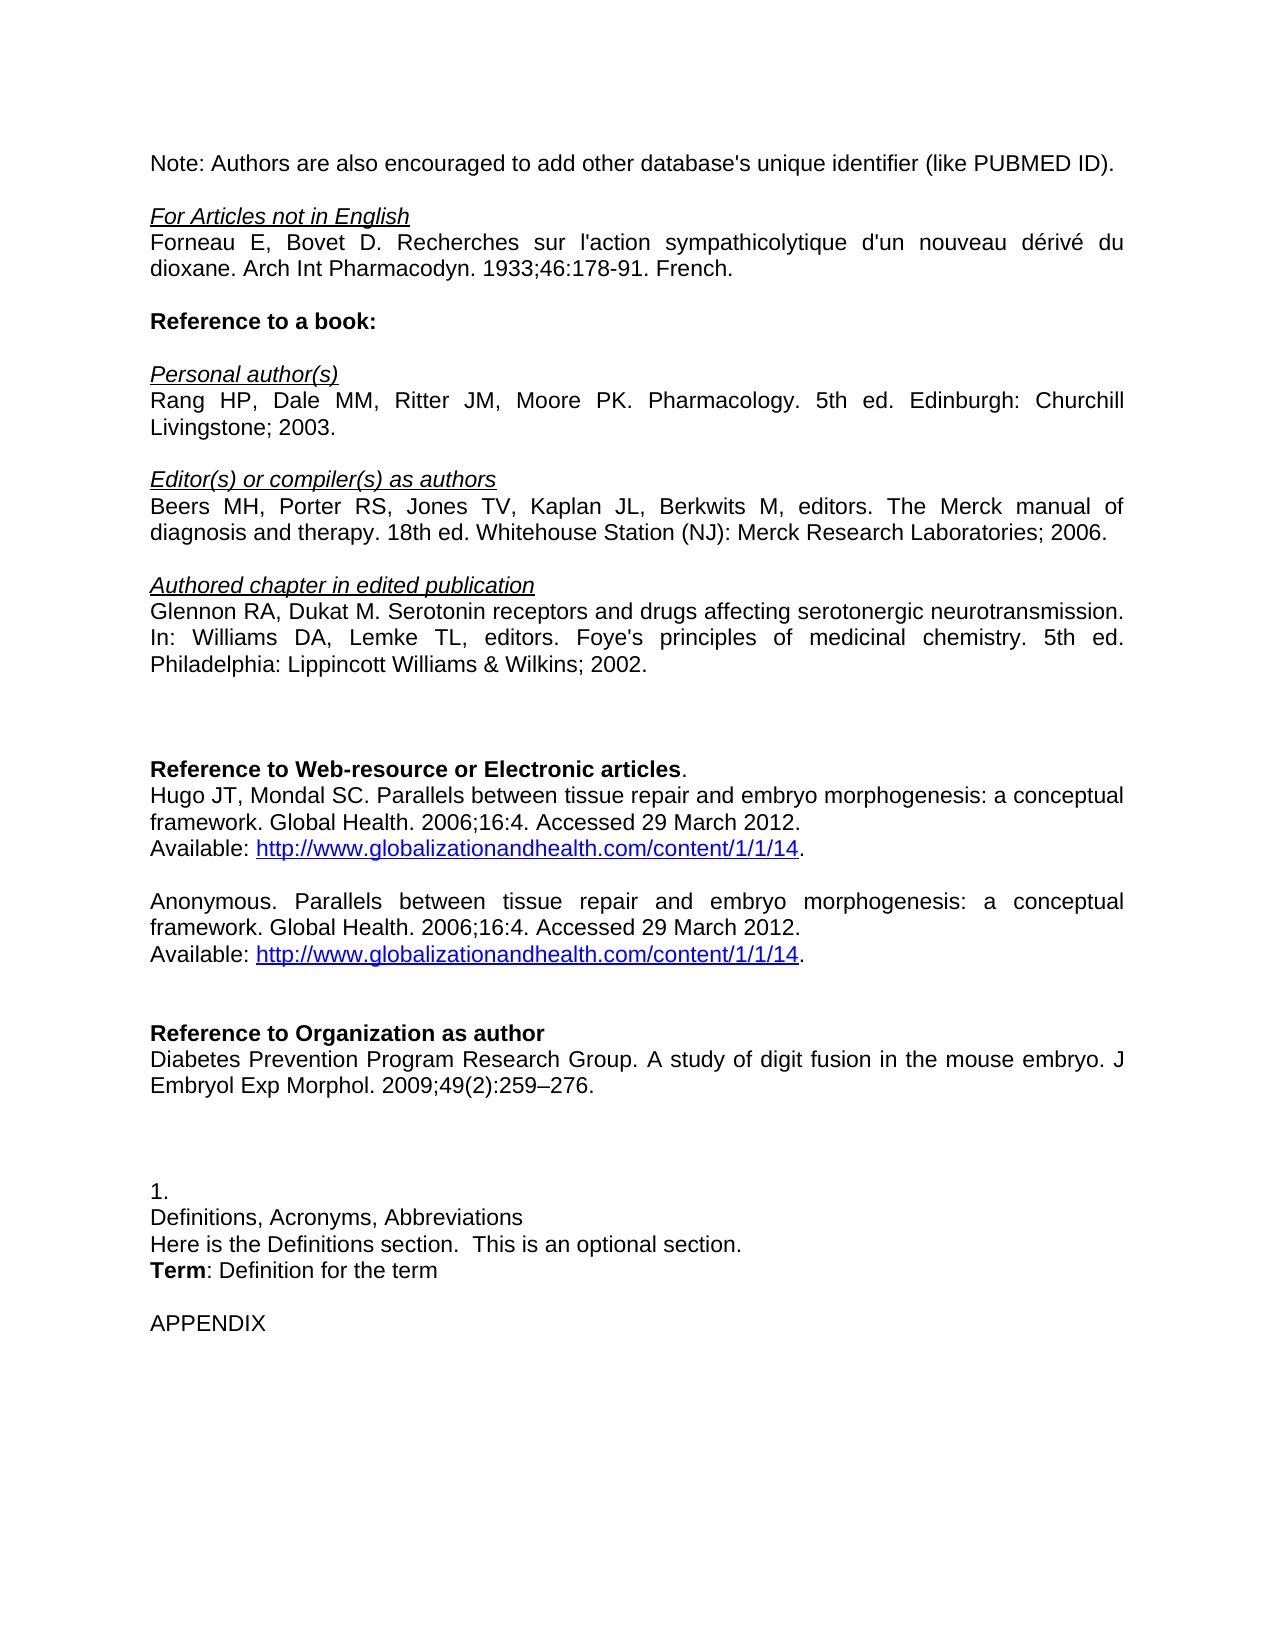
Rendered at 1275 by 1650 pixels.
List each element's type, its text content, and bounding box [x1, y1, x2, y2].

text Rang HP, Dale MM, Ritter JM, Moore PK. Pharmacology. 5th ed. Edinburgh: Churchill Livingstone; 2003. [150, 387, 1125, 440]
text Available: http://www.globalizationandhealth.com/content/1/1/14. [150, 941, 1125, 967]
text Authored chapter in edited publication [150, 572, 1125, 598]
text Editor(s) or compiler(s) as authors [150, 466, 1125, 493]
text Glennon RA, Dukat M. Serotonin receptors and drugs affecting serotonergic neurotransmission. In: Williams DA, Lemke TL, editors. Foye's principles of medicinal chemistry. 5th ed. Philadelphia: Lippincott Williams & Wilkins; 2002. [150, 598, 1125, 677]
text Here is the Definitions section. This is an optional section. [150, 1231, 1125, 1257]
text Reference to Organization as author [150, 1020, 1125, 1046]
text For Articles not in English [150, 203, 1125, 229]
text Anonymous. Parallels between tissue repair and embryo morphogenesis: a conceptual framework. Global Health. 2006;16:4. Accessed 29 March 2012. [150, 888, 1125, 941]
text Definitions, Acronyms, Abbreviations [150, 1204, 1125, 1231]
text Personal author(s) [150, 361, 1125, 387]
text Beers MH, Porter RS, Jones TV, Kaplan JL, Berkwits M, editors. The Merck manual of diagnosis and therapy. 18th ed. Whitehouse Station (NJ): Merck Research Laboratories; 2006. [150, 493, 1125, 545]
text APPENDIX [150, 1309, 1125, 1336]
text Reference to a book: [150, 308, 1125, 334]
text Diabetes Prevention Program Research Group. A study of digit fusion in the mouse embryo. J Embryol Exp Morphol. 2009;49(2):259–276. [150, 1046, 1125, 1099]
text Forneau E, Bovet D. Recherches sur l'action sympathicolytique d'un nouveau dérivé du dioxane. Arch Int Pharmacodyn. 1933;46:178-91. French. [150, 229, 1125, 282]
text Reference to Web-resource or Electronic articles. [150, 756, 1125, 782]
text Term: Definition for the term [150, 1257, 1125, 1283]
text Available: http://www.globalizationandhealth.com/content/1/1/14. [150, 835, 1125, 862]
text Note: Authors are also encouraged to add other database's unique identifier (like PUBMED ID). [150, 150, 1125, 176]
text Hugo JT, Mondal SC. Parallels between tissue repair and embryo morphogenesis: a conceptual framework. Global Health. 2006;16:4. Accessed 29 March 2012. [150, 782, 1125, 835]
